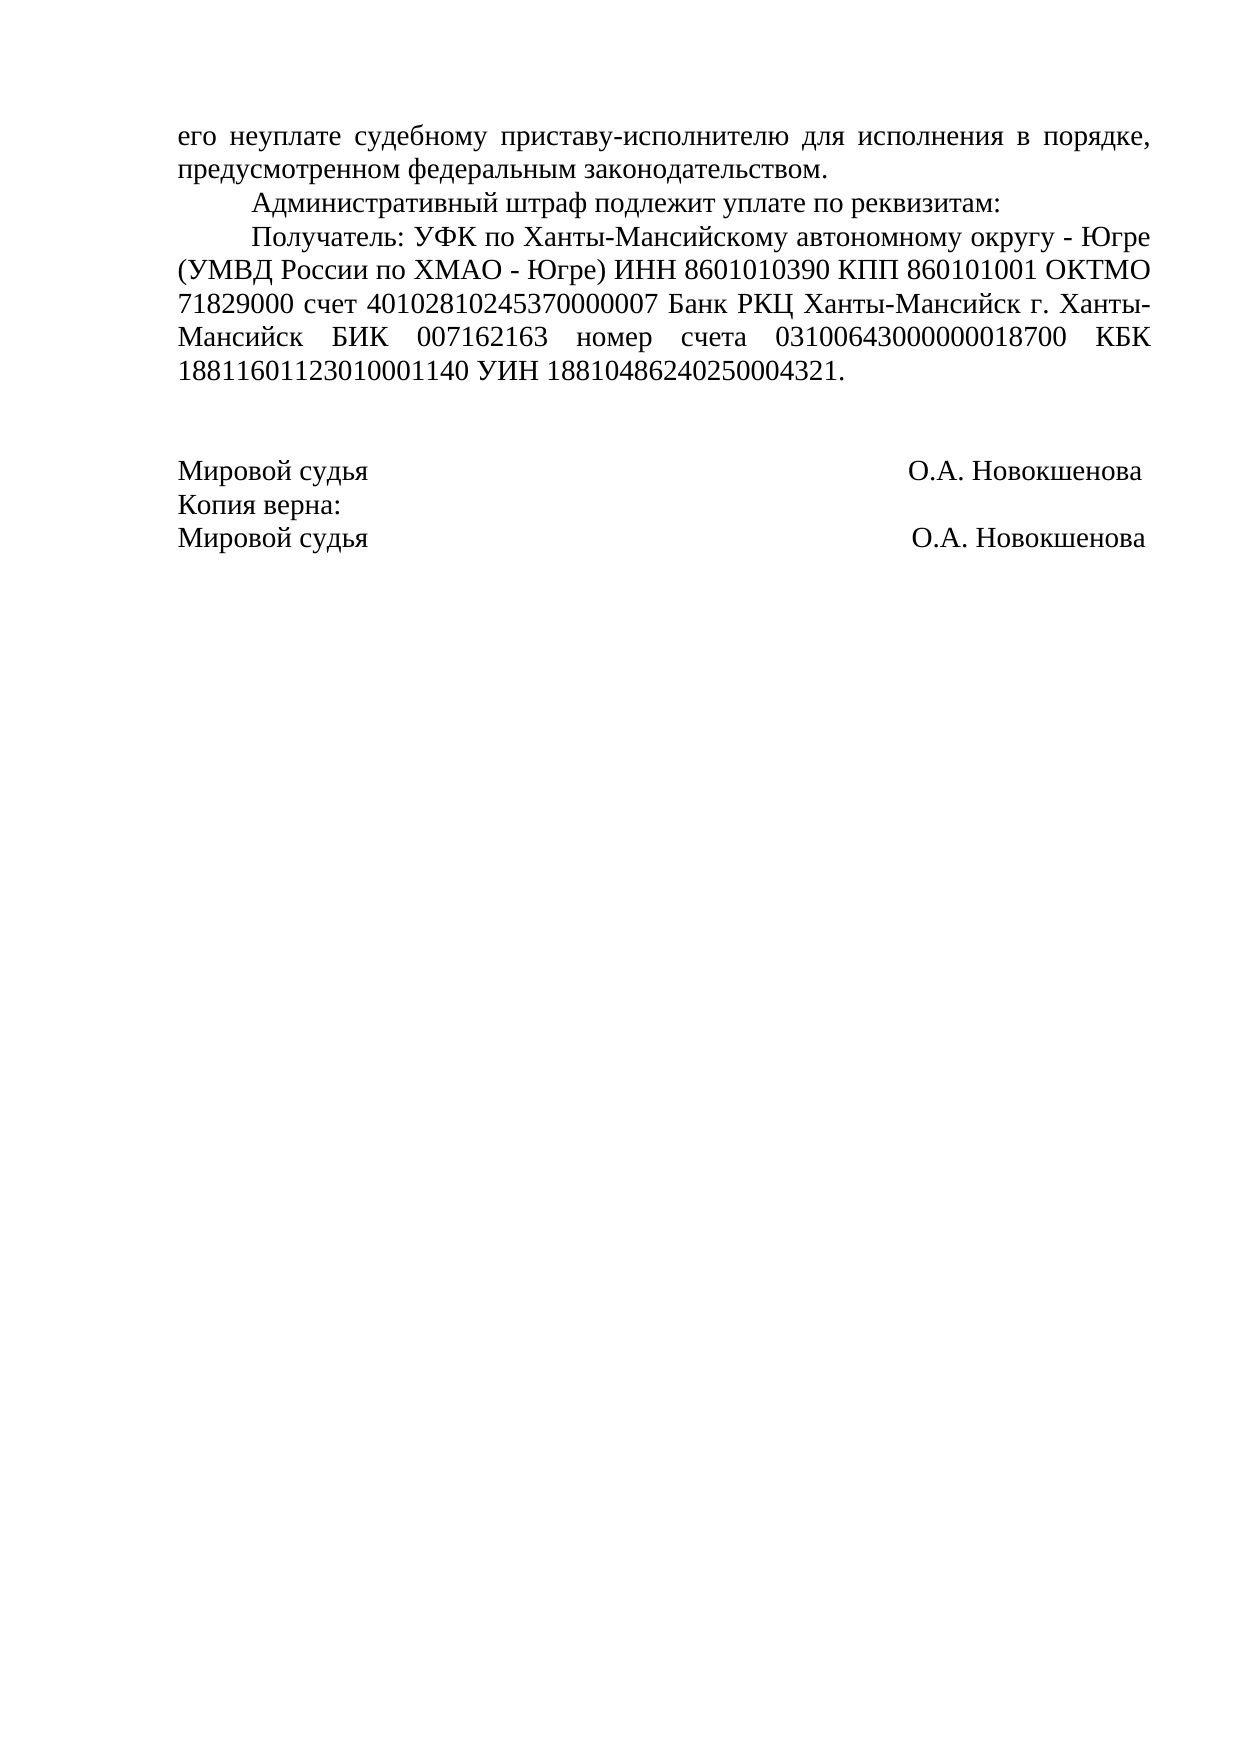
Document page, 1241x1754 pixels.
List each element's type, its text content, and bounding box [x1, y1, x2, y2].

text Административный штраф подлежит уплате по реквизитам: [251, 185, 1152, 219]
text Мировой судья О.А. Новокшенова [177, 521, 1152, 554]
text Мировой судья О.А. Новокшенова [177, 453, 1152, 487]
text Копия верна: [177, 487, 1152, 521]
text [177, 118, 1152, 185]
text Получатель: УФК по Ханты-Мансийскому автономному округу - Югре (УМВД России по ХМАО - Югре) ИНН 8601010390 КПП 860101001 ОКТМО 71829000 счет 40102810245370000007 Банк РКЦ Ханты-Мансийск г. Ханты-Мансийск БИК 007162163 номер счета 03100643000000018700 КБК 18811601123010001140 УИН 18810486240250004321. [177, 219, 1152, 386]
